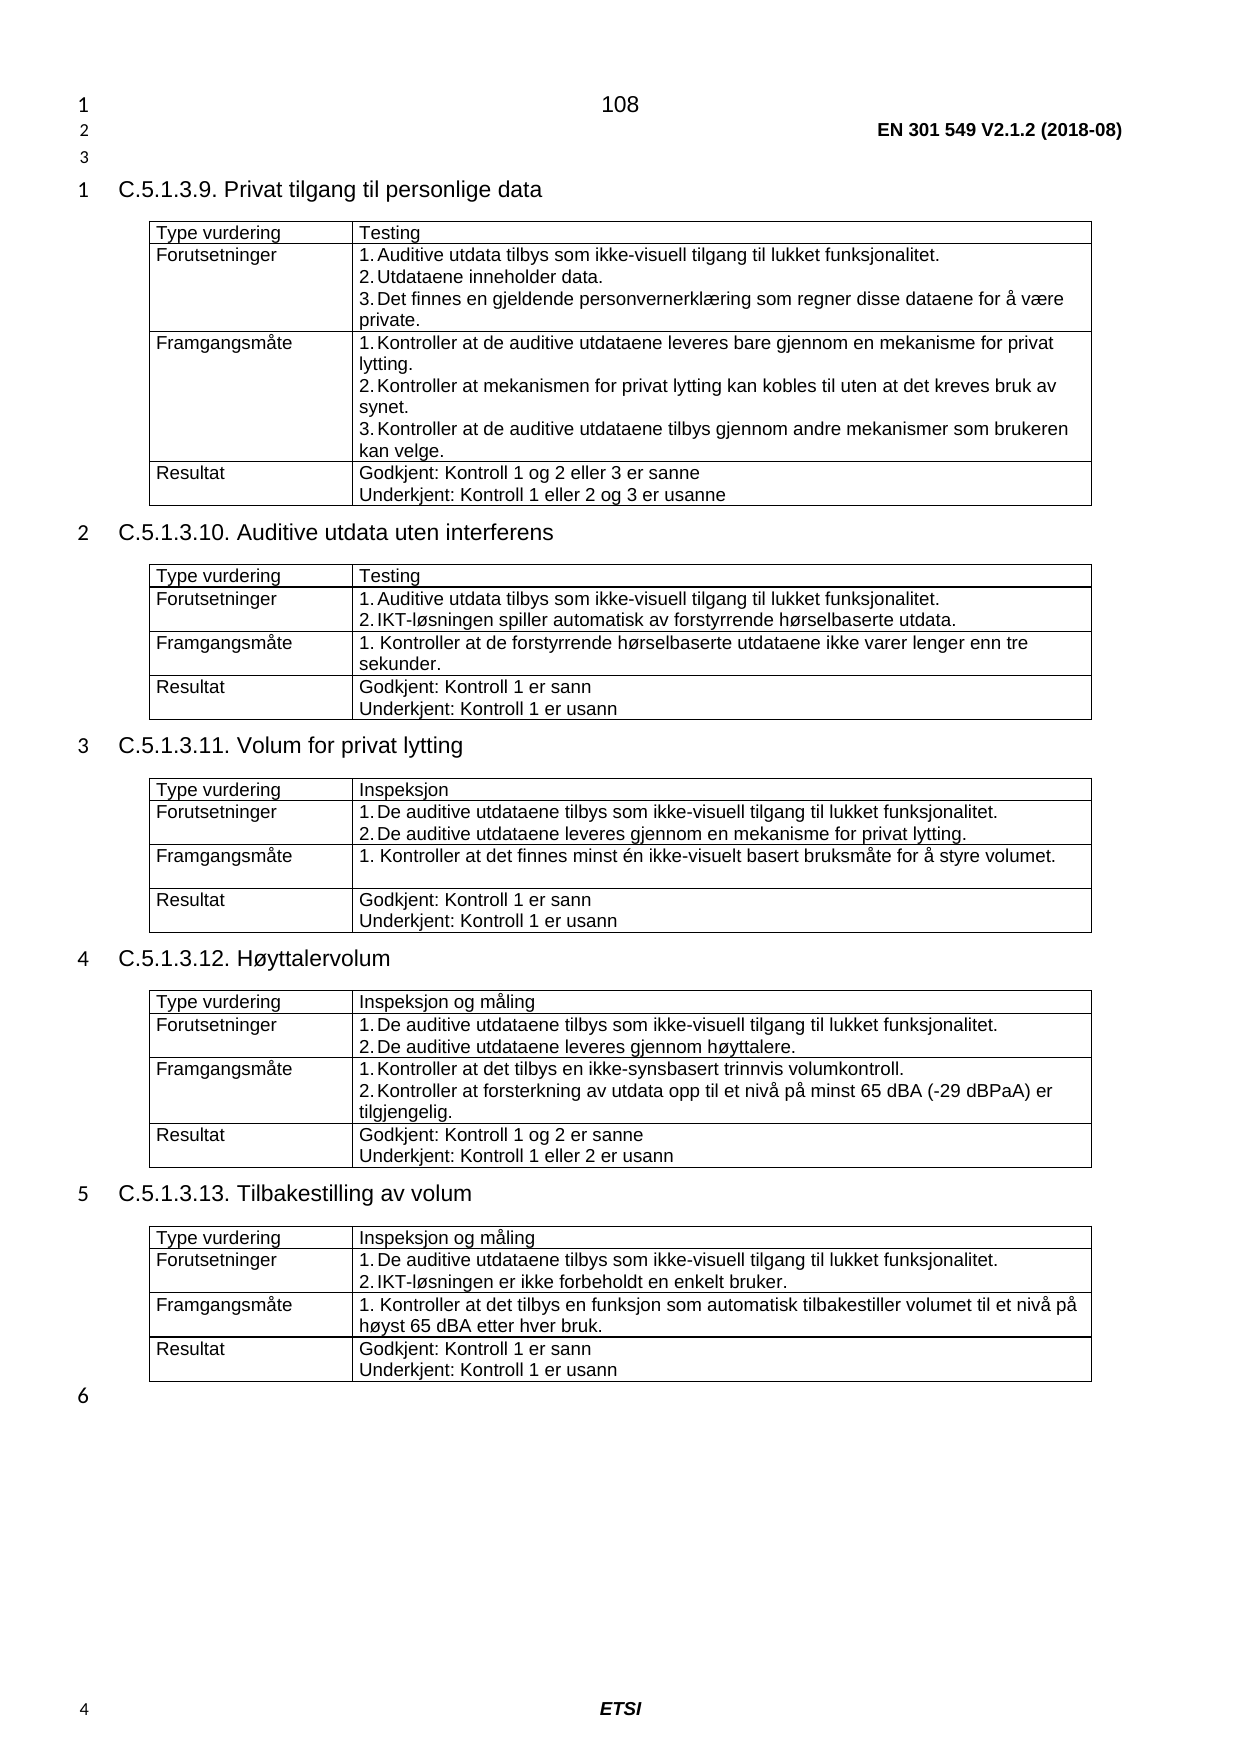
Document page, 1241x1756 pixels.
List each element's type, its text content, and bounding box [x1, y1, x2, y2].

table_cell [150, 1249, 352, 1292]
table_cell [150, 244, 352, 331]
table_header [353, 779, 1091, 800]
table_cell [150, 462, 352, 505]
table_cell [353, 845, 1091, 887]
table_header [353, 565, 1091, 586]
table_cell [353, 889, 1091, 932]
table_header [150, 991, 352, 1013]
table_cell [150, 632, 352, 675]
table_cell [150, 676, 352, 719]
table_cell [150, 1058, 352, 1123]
subtitle C.5.1.3.12. Høyttalervolum [118, 945, 1122, 971]
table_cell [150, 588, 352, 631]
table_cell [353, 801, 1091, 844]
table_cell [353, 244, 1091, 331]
subtitle C.5.1.3.10. Auditive utdata uten interferens [118, 519, 1122, 545]
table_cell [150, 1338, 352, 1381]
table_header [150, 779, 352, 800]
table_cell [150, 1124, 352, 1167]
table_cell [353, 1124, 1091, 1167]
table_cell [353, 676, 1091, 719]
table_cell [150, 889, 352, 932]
subtitle C.5.1.3.9. Privat tilgang til personlige data [118, 176, 1122, 202]
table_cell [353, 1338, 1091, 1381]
subtitle C.5.1.3.13. Tilbakestilling av volum [118, 1180, 1122, 1207]
subtitle C.5.1.3.11. Volum for privat lytting [118, 732, 1122, 759]
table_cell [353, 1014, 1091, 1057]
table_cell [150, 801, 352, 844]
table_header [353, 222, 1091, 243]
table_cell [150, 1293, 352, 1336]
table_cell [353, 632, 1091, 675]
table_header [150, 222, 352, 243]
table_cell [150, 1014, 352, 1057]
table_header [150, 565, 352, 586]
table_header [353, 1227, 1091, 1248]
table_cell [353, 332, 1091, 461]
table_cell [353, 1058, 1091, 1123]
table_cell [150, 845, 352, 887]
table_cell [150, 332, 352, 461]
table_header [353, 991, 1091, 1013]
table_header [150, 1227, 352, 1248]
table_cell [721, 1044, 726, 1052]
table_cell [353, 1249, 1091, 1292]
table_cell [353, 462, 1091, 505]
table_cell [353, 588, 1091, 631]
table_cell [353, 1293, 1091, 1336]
